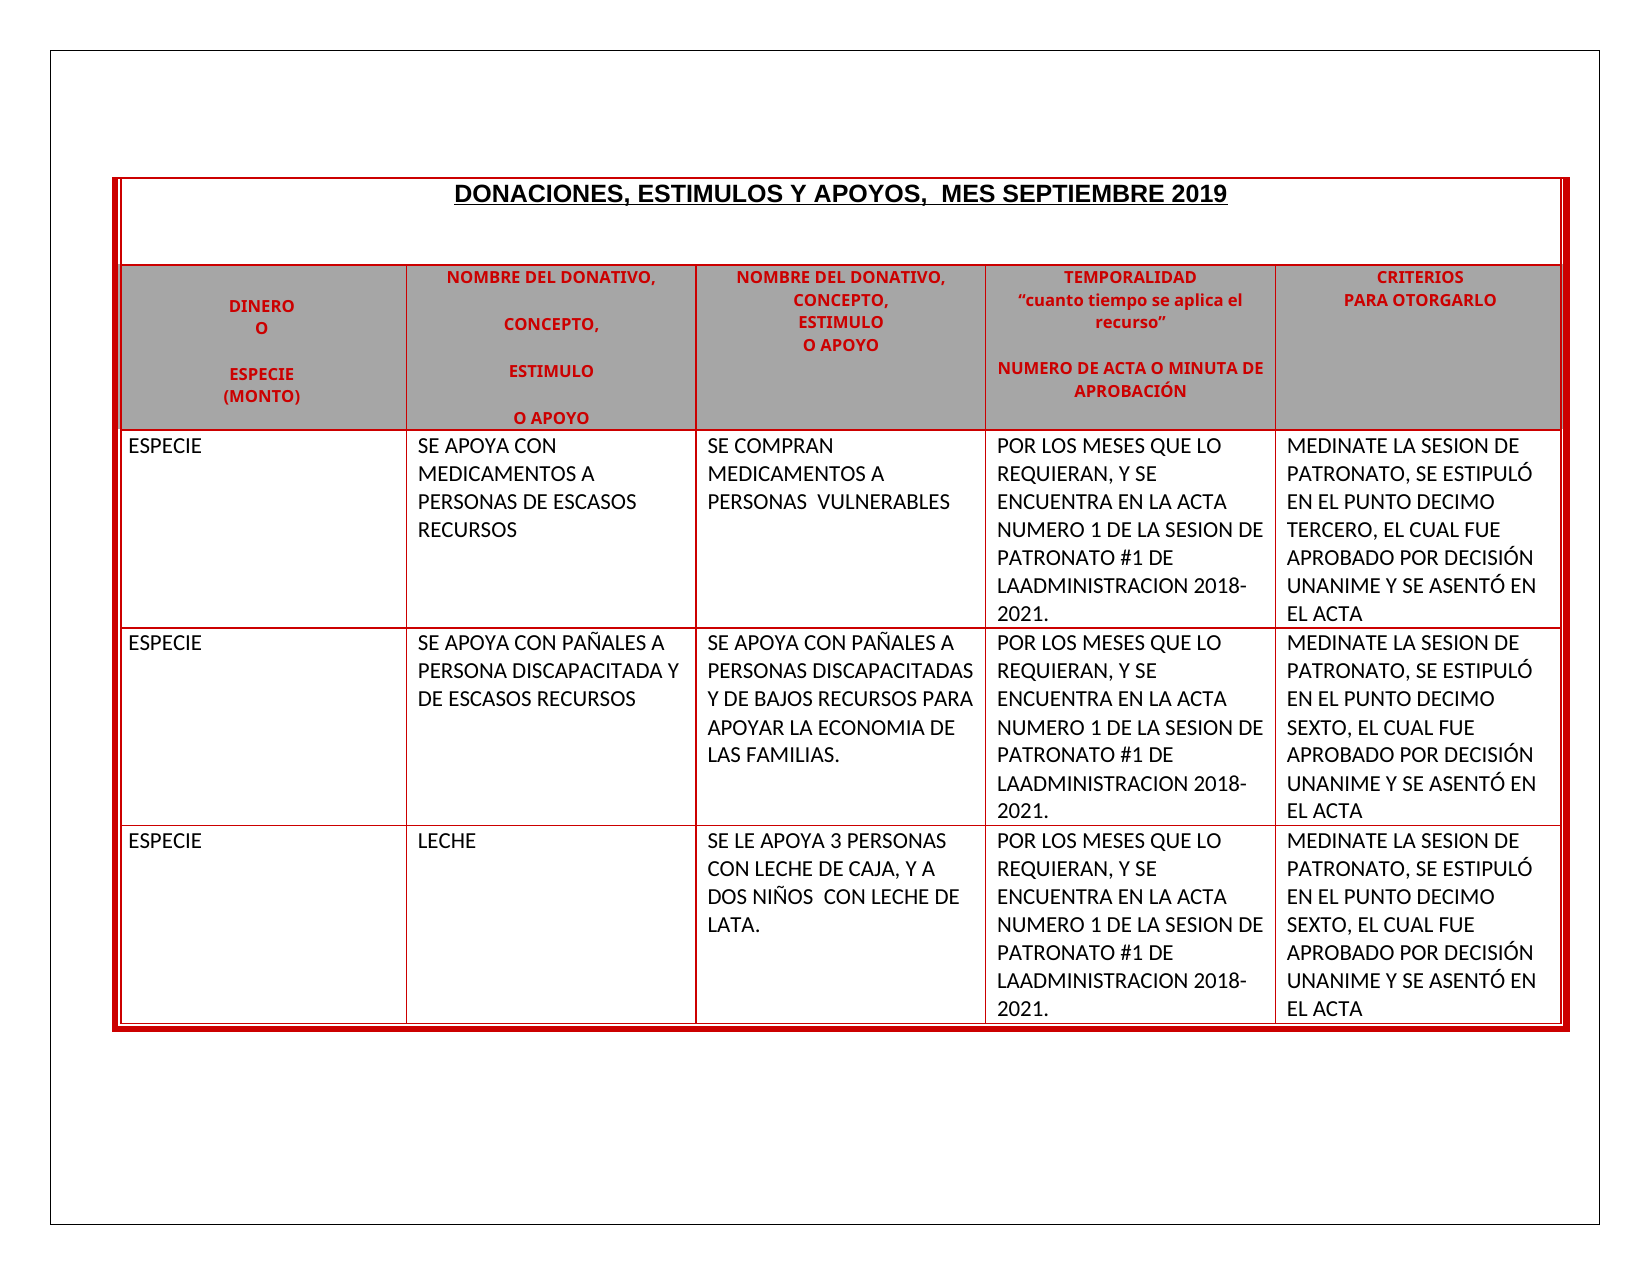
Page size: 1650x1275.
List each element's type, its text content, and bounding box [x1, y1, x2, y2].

table_cell CRITERIOS PARA OTORGARLO [1276, 266, 1560, 429]
table_cell SE APOYA CON MEDICAMENTOS A PERSONAS DE ESCASOS RECURSOS [407, 431, 695, 627]
table_cell MEDINATE LA SESION DE PATRONATO, SE ESTIPULÓ EN EL PUNTO DECIMO TERCERO, EL CUAL FUE APROBADO POR DECISIÓN UNANIME Y SE ASENTÓ EN EL ACTA [1276, 431, 1560, 627]
table_cell SE LE APOYA 3 PERSONAS CON LECHE DE CAJA, Y A DOS NIÑOS CON LECHE DE LATA. [697, 826, 985, 1022]
table_cell MEDINATE LA SESION DE PATRONATO, SE ESTIPULÓ EN EL PUNTO DECIMO SEXTO, EL CUAL FUE APROBADO POR DECISIÓN UNANIME Y SE ASENTÓ EN EL ACTA [1276, 826, 1560, 1022]
table_cell LECHE [407, 826, 695, 1022]
table_cell ESPECIE [122, 431, 406, 627]
table_cell ESPECIE [122, 826, 406, 1022]
table_cell SE APOYA CON PAÑALES A PERSONAS DISCAPACITADAS Y DE BAJOS RECURSOS PARA APOYAR LA ECONOMIA DE LAS FAMILIAS. [697, 629, 985, 825]
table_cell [122, 179, 1560, 264]
table_cell ESPECIE [122, 629, 406, 825]
table_cell POR LOS MESES QUE LO REQUIERAN, Y SE ENCUENTRA EN LA ACTA NUMERO 1 DE LA SESION DE PATRONATO #1 DE LAADMINISTRACION 2018-2021. [986, 629, 1275, 825]
table_cell MEDINATE LA SESION DE PATRONATO, SE ESTIPULÓ EN EL PUNTO DECIMO SEXTO, EL CUAL FUE APROBADO POR DECISIÓN UNANIME Y SE ASENTÓ EN EL ACTA [1276, 629, 1560, 825]
table_cell DINERO O ESPECIE (MONTO) [122, 266, 406, 429]
table_cell POR LOS MESES QUE LO REQUIERAN, Y SE ENCUENTRA EN LA ACTA NUMERO 1 DE LA SESION DE PATRONATO #1 DE LAADMINISTRACION 2018-2021. [986, 826, 1275, 1022]
table_cell SE COMPRAN MEDICAMENTOS A PERSONAS VULNERABLES [697, 431, 985, 627]
table_cell NOMBRE DEL DONATIVO, CONCEPTO, ESTIMULO O APOYO [697, 266, 985, 429]
table_cell NOMBRE DEL DONATIVO, CONCEPTO, ESTIMULO O APOYO [407, 266, 695, 429]
table_cell POR LOS MESES QUE LO REQUIERAN, Y SE ENCUENTRA EN LA ACTA NUMERO 1 DE LA SESION DE PATRONATO #1 DE LAADMINISTRACION 2018-2021. [986, 431, 1275, 627]
table_cell TEMPORALIDAD “cuanto tiempo se aplica el recurso” NUMERO DE ACTA O MINUTA DE APROBACIÓN [986, 266, 1275, 429]
table_cell SE APOYA CON PAÑALES A PERSONA DISCAPACITADA Y DE ESCASOS RECURSOS [407, 629, 695, 825]
